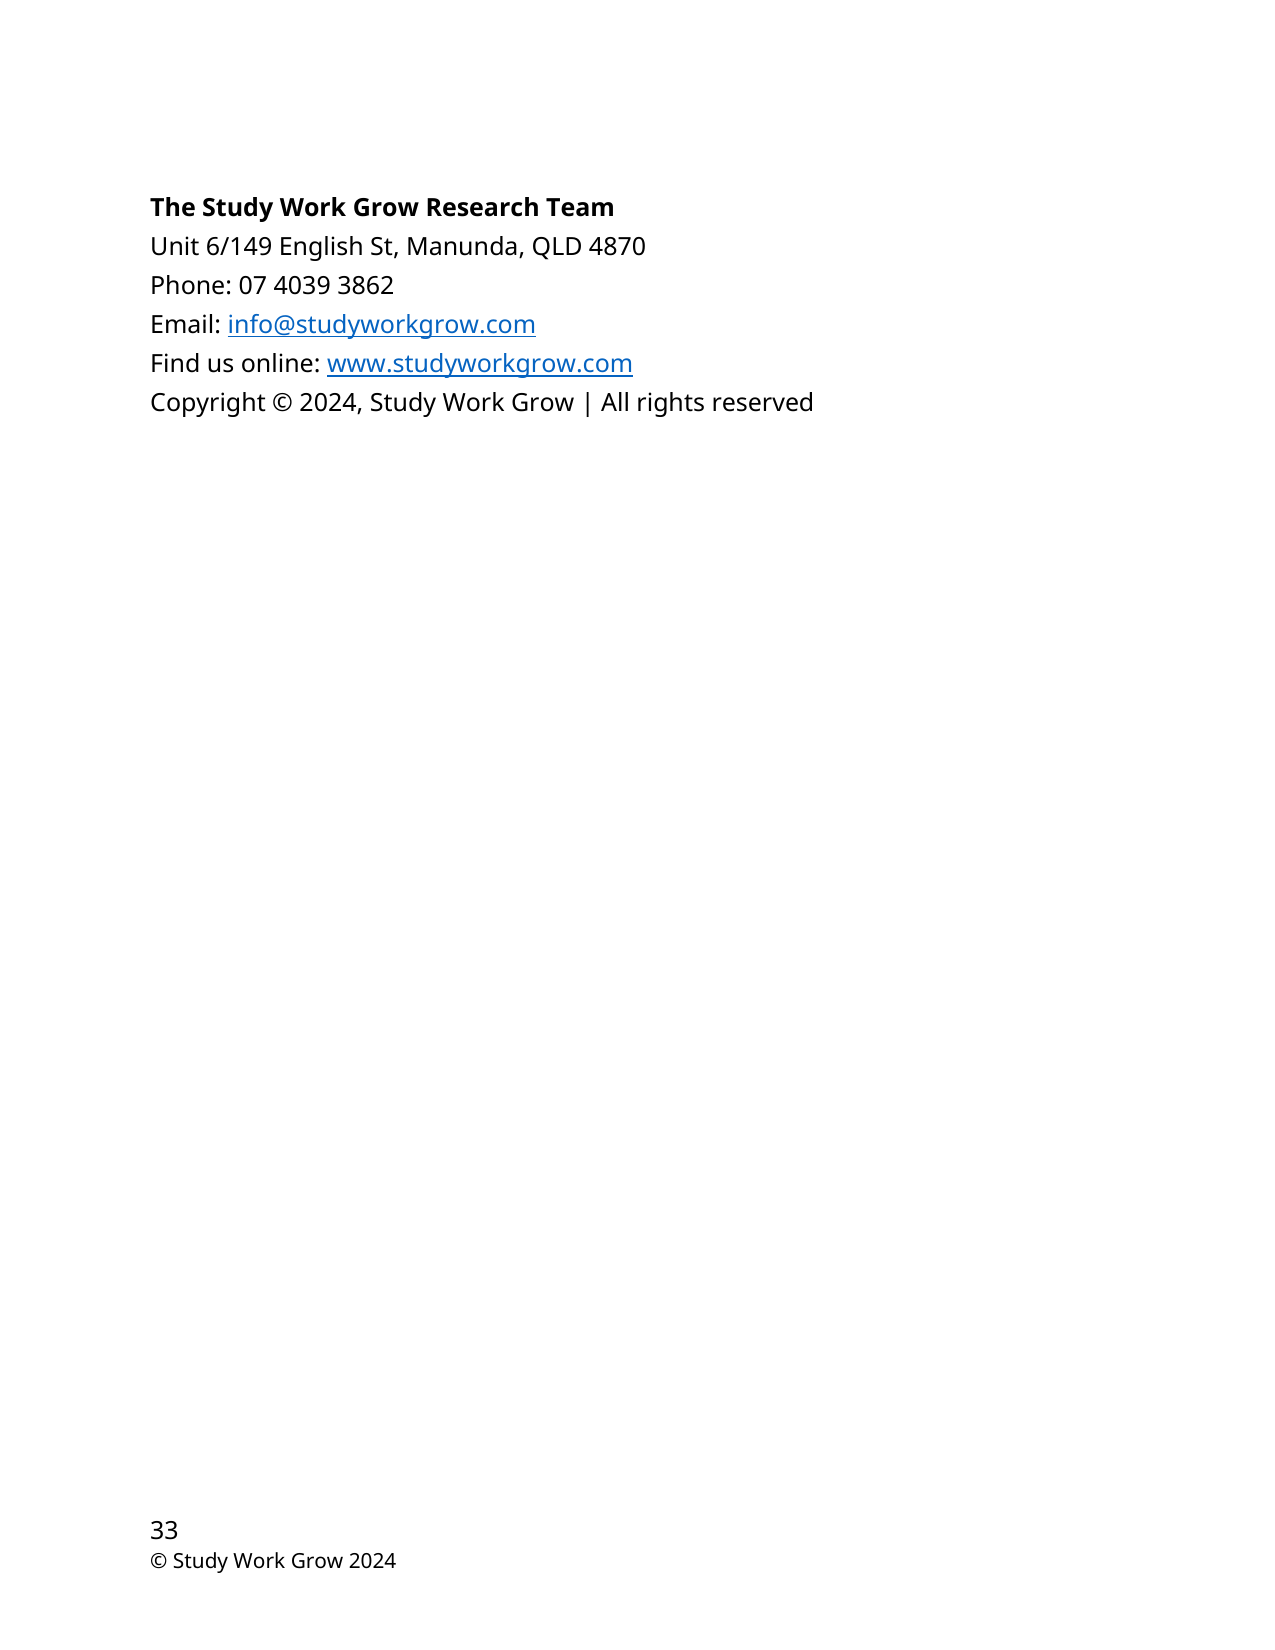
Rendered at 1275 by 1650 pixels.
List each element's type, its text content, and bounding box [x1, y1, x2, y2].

text The Study Work Grow Research Team [150, 189, 1125, 223]
text Phone: 07 4039 3862 [150, 267, 1125, 302]
text Find us online: www.studyworkgrow.com [150, 346, 1125, 380]
text Unit 6/149 English St, Manunda, QLD 4870 [150, 228, 1125, 262]
text Copyright © 2024, Study Work Grow | All rights reserved [150, 385, 1125, 419]
text Email: info@studyworkgrow.com [150, 307, 1125, 341]
